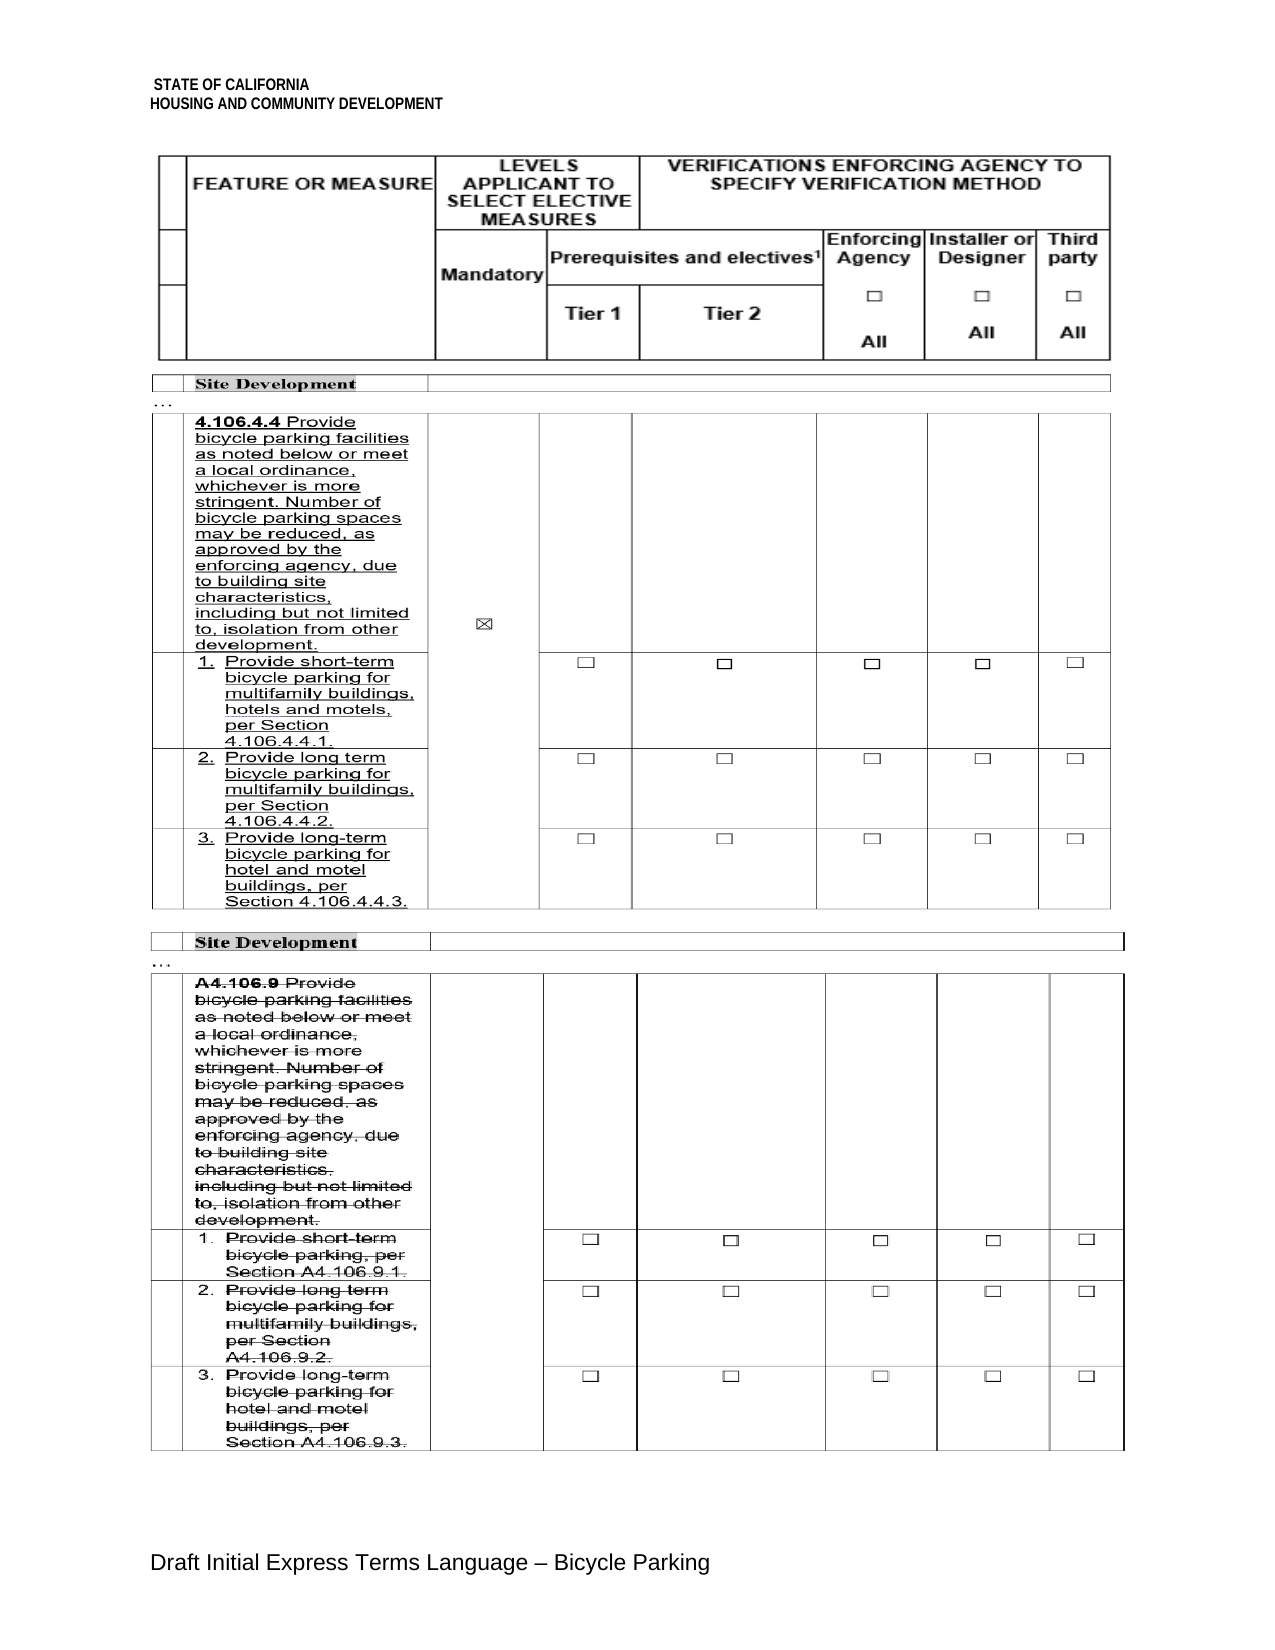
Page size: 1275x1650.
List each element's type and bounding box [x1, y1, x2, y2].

picture [150, 371, 1116, 911]
picture [150, 150, 1118, 370]
picture [150, 928, 1128, 1456]
